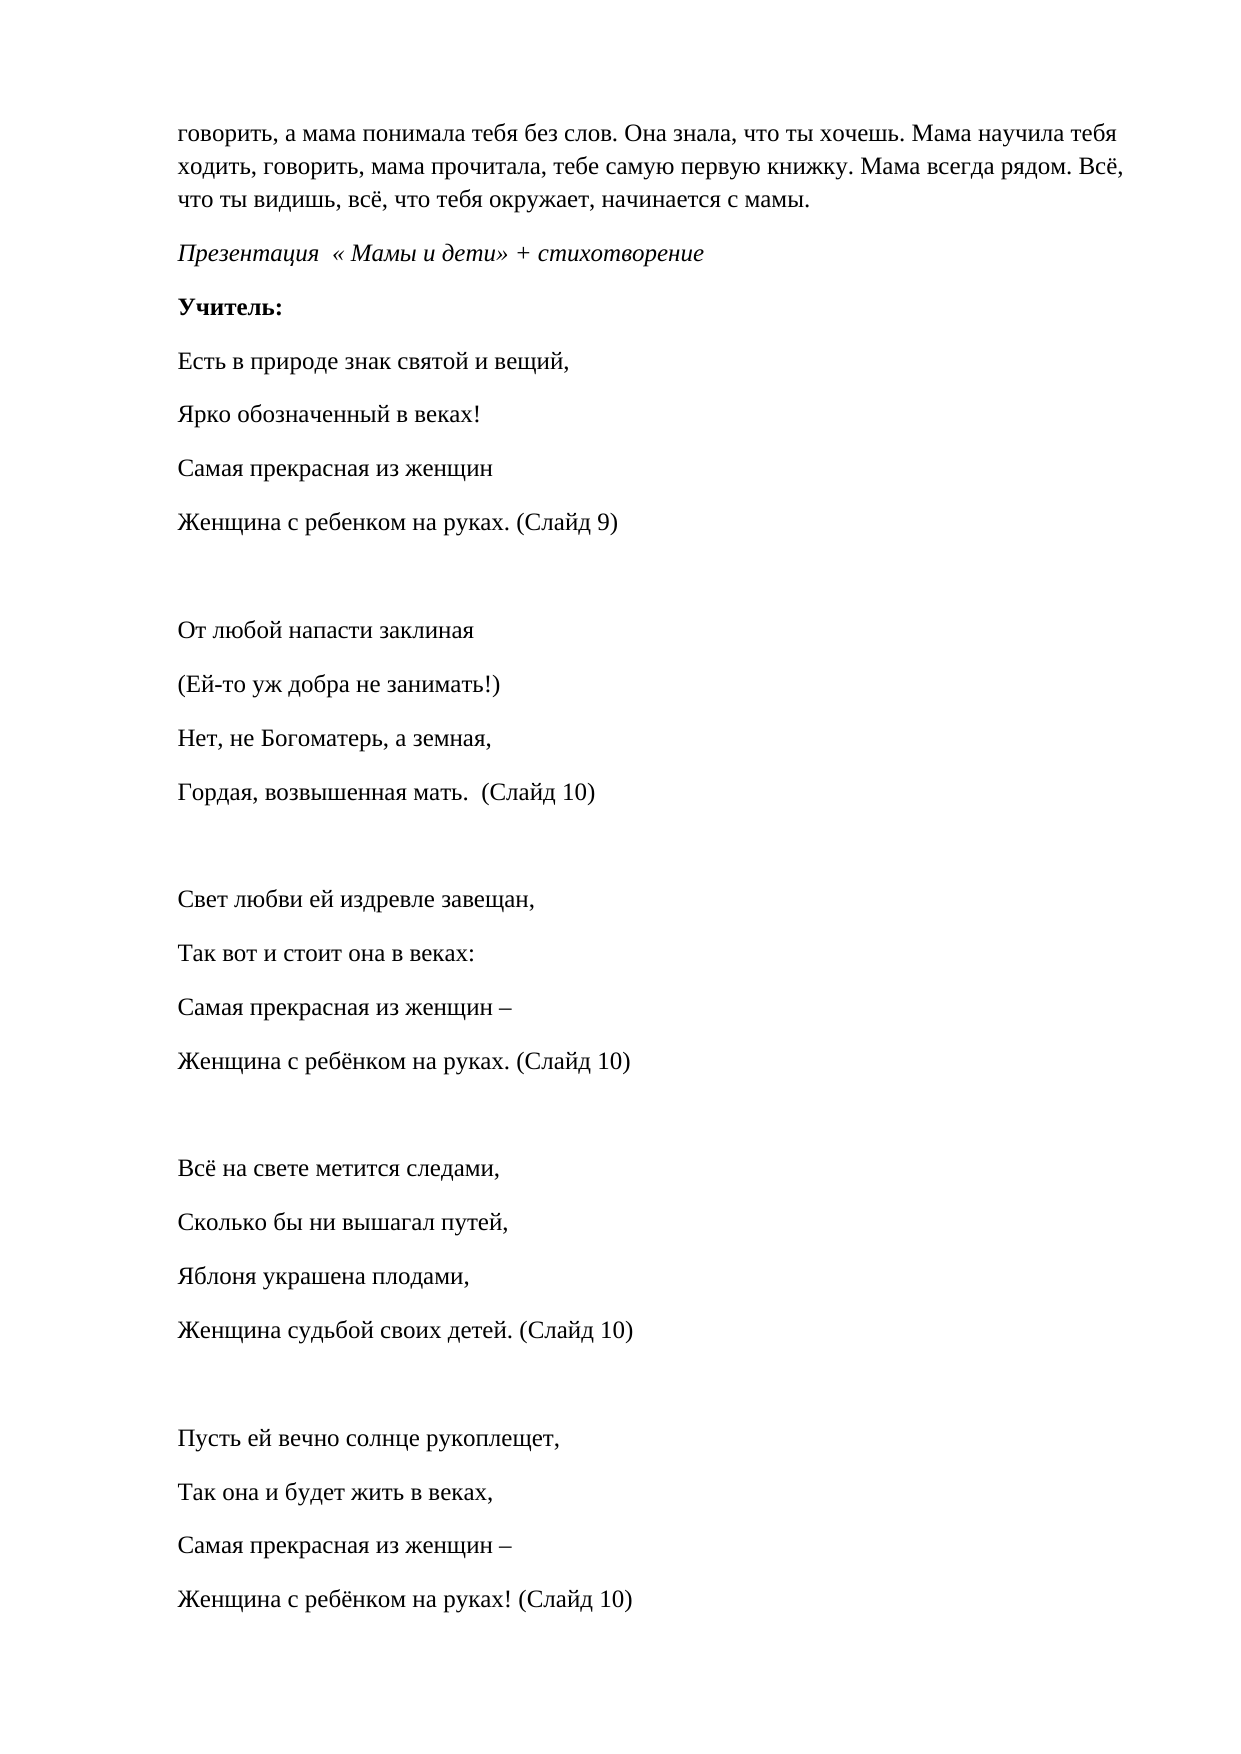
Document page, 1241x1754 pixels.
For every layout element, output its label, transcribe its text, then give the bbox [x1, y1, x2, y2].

text Сколько бы ни вышагал путей, [177, 1207, 1152, 1236]
text Пусть ей вечно солнце рукоплещет, [177, 1423, 1152, 1452]
text Женщина с ребёнком на руках! (Слайд 10) [177, 1584, 1152, 1613]
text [177, 118, 1152, 213]
text Нет, не Богоматерь, а земная, [177, 723, 1152, 751]
text Самая прекрасная из женщин – [177, 1531, 1152, 1559]
text Так вот и стоит она в веках: [177, 938, 1152, 967]
text Женщина судьбой своих детей. (Слайд 10) [177, 1315, 1152, 1344]
text Самая прекрасная из женщин [177, 453, 1152, 482]
text Яблоня украшена плодами, [177, 1261, 1152, 1290]
text Самая прекрасная из женщин – [177, 992, 1152, 1021]
text Всё на свете метится следами, [177, 1153, 1152, 1182]
text Свет любви ей издревле завещан, [177, 884, 1152, 913]
text (Ей-то уж добра не занимать!) [177, 669, 1152, 698]
text Так она и будет жить в веках, [177, 1477, 1152, 1505]
text От любой напасти заклиная [177, 615, 1152, 644]
text Гордая, возвышенная мать. (Слайд 10) [177, 777, 1152, 805]
text Женщина с ребенком на руках. (Слайд 9) [177, 507, 1152, 536]
text Женщина с ребёнком на руках. (Слайд 10) [177, 1046, 1152, 1074]
text Презентация « Мамы и дети» + стихотворение [177, 238, 1152, 267]
text Учитель: [177, 292, 1152, 321]
text Ярко обозначенный в веках! [177, 399, 1152, 428]
text Есть в природе знак святой и вещий, [177, 346, 1152, 374]
